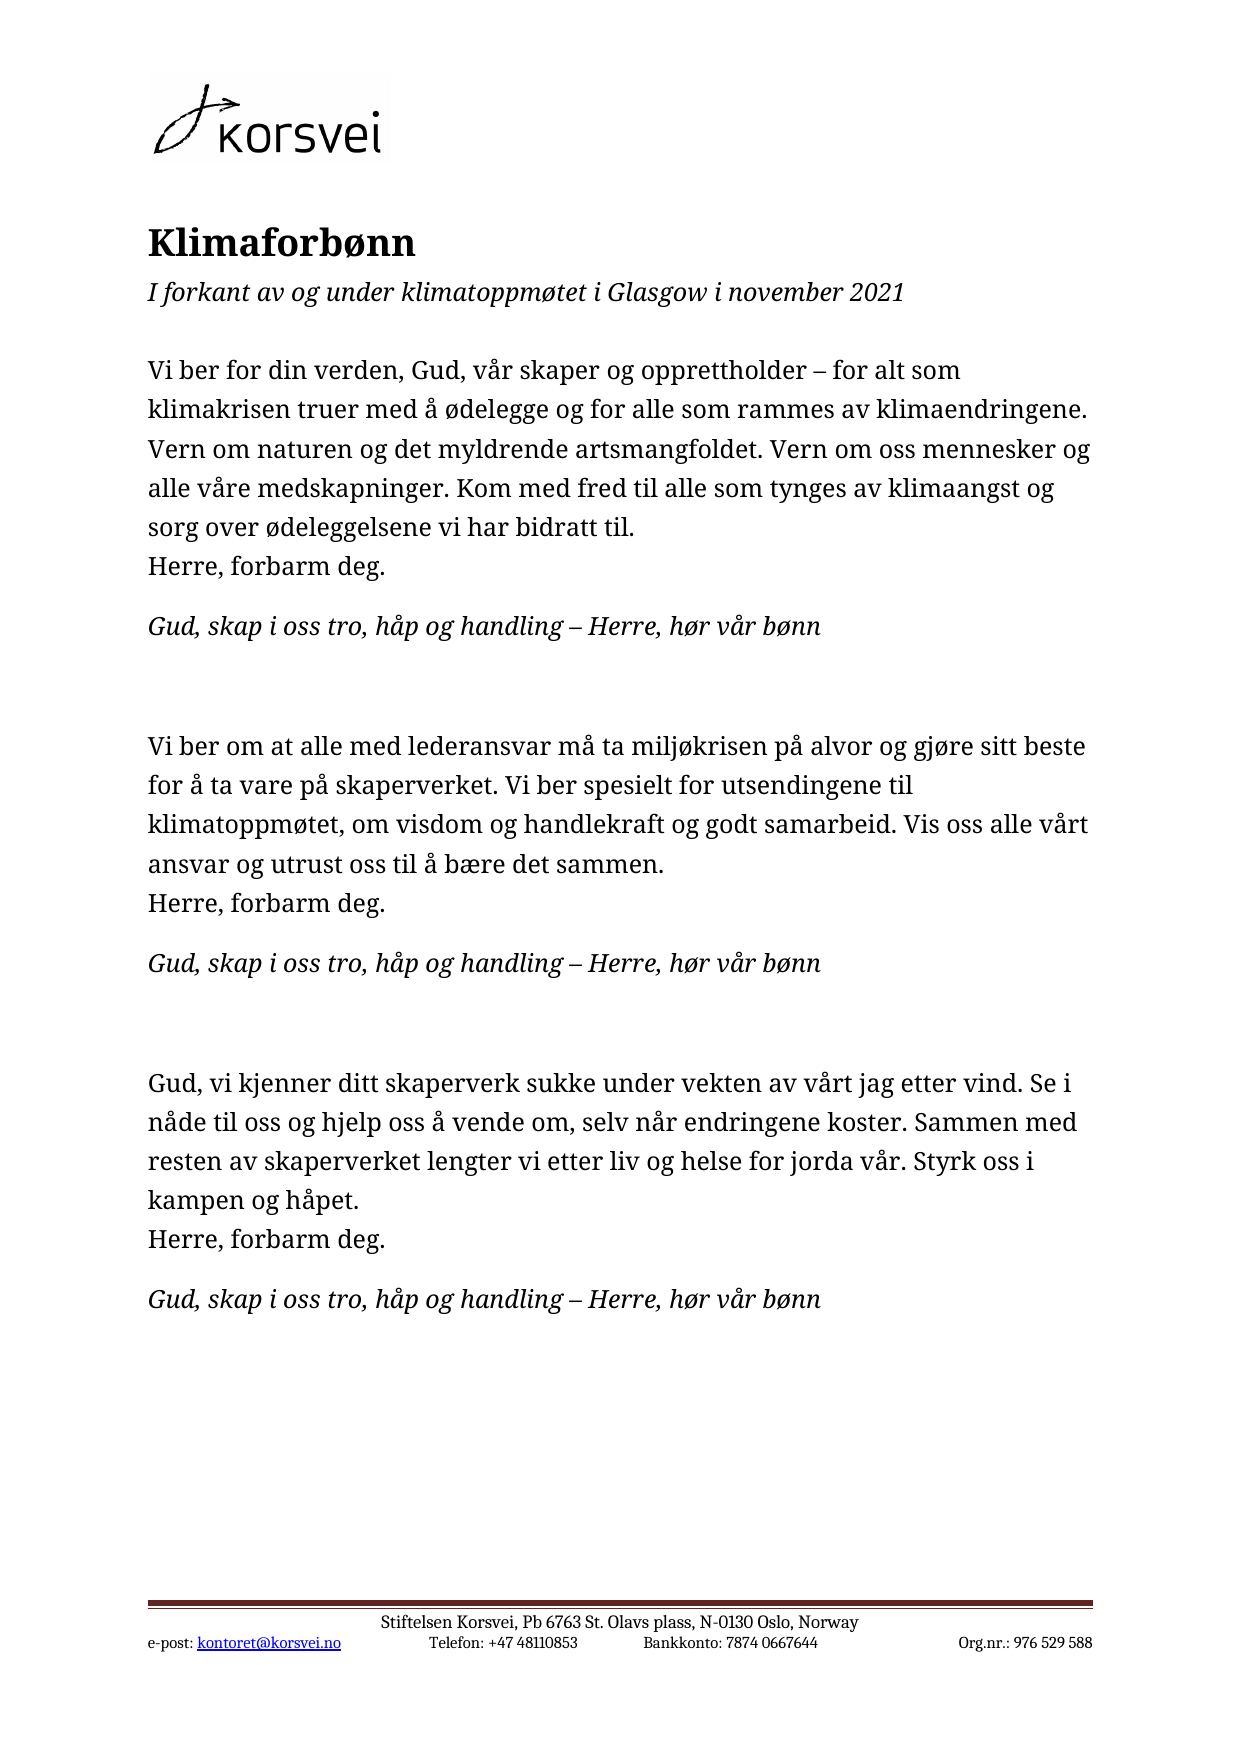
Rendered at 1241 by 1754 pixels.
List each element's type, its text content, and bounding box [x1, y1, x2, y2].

text Gud, skap i oss tro, håp og handling – Herre, hør vår bønn [148, 945, 1093, 979]
text Gud, skap i oss tro, håp og handling – Herre, hør vår bønn [148, 609, 1093, 643]
text Klimaforbønn [148, 216, 1093, 267]
text Vi ber for din verden, Gud, vår skaper og opprettholder – for alt som klimakrisen truer med å ødelegge og for alle som rammes av klimaendringene. Vern om naturen og det myldrende artsmangfoldet. Vern om oss mennesker og alle våre medskapninger. Kom med fred til alle som tynges av klimaangst og sorg over ødeleggelsene vi har bidratt til. Herre, forbarm deg. [148, 353, 1093, 583]
picture [147, 73, 390, 164]
text I forkant av og under klimatoppmøtet i Glasgow i november 2021 [148, 274, 1093, 309]
text Gud, vi kjenner ditt skaperverk sukke under vekten av vårt jag etter vind. Se i nåde til oss og hjelp oss å vende om, selv når endringene koster. Sammen med resten av skaperverket lengter vi etter liv og helse for jorda vår. Styrk oss i kampen og håpet. Herre, forbarm deg. [148, 1065, 1093, 1256]
text Gud, skap i oss tro, håp og handling – Herre, hør vår bønn [148, 1282, 1093, 1316]
text Vi ber om at alle med lederansvar må ta miljøkrisen på alvor og gjøre sitt beste for å ta vare på skaperverket. Vi ber spesielt for utsendingene til klimatoppmøtet, om visdom og handlekraft og godt samarbeid. Vis oss alle vårt ansvar og utrust oss til å bære det sammen. Herre, forbarm deg. [148, 729, 1093, 919]
